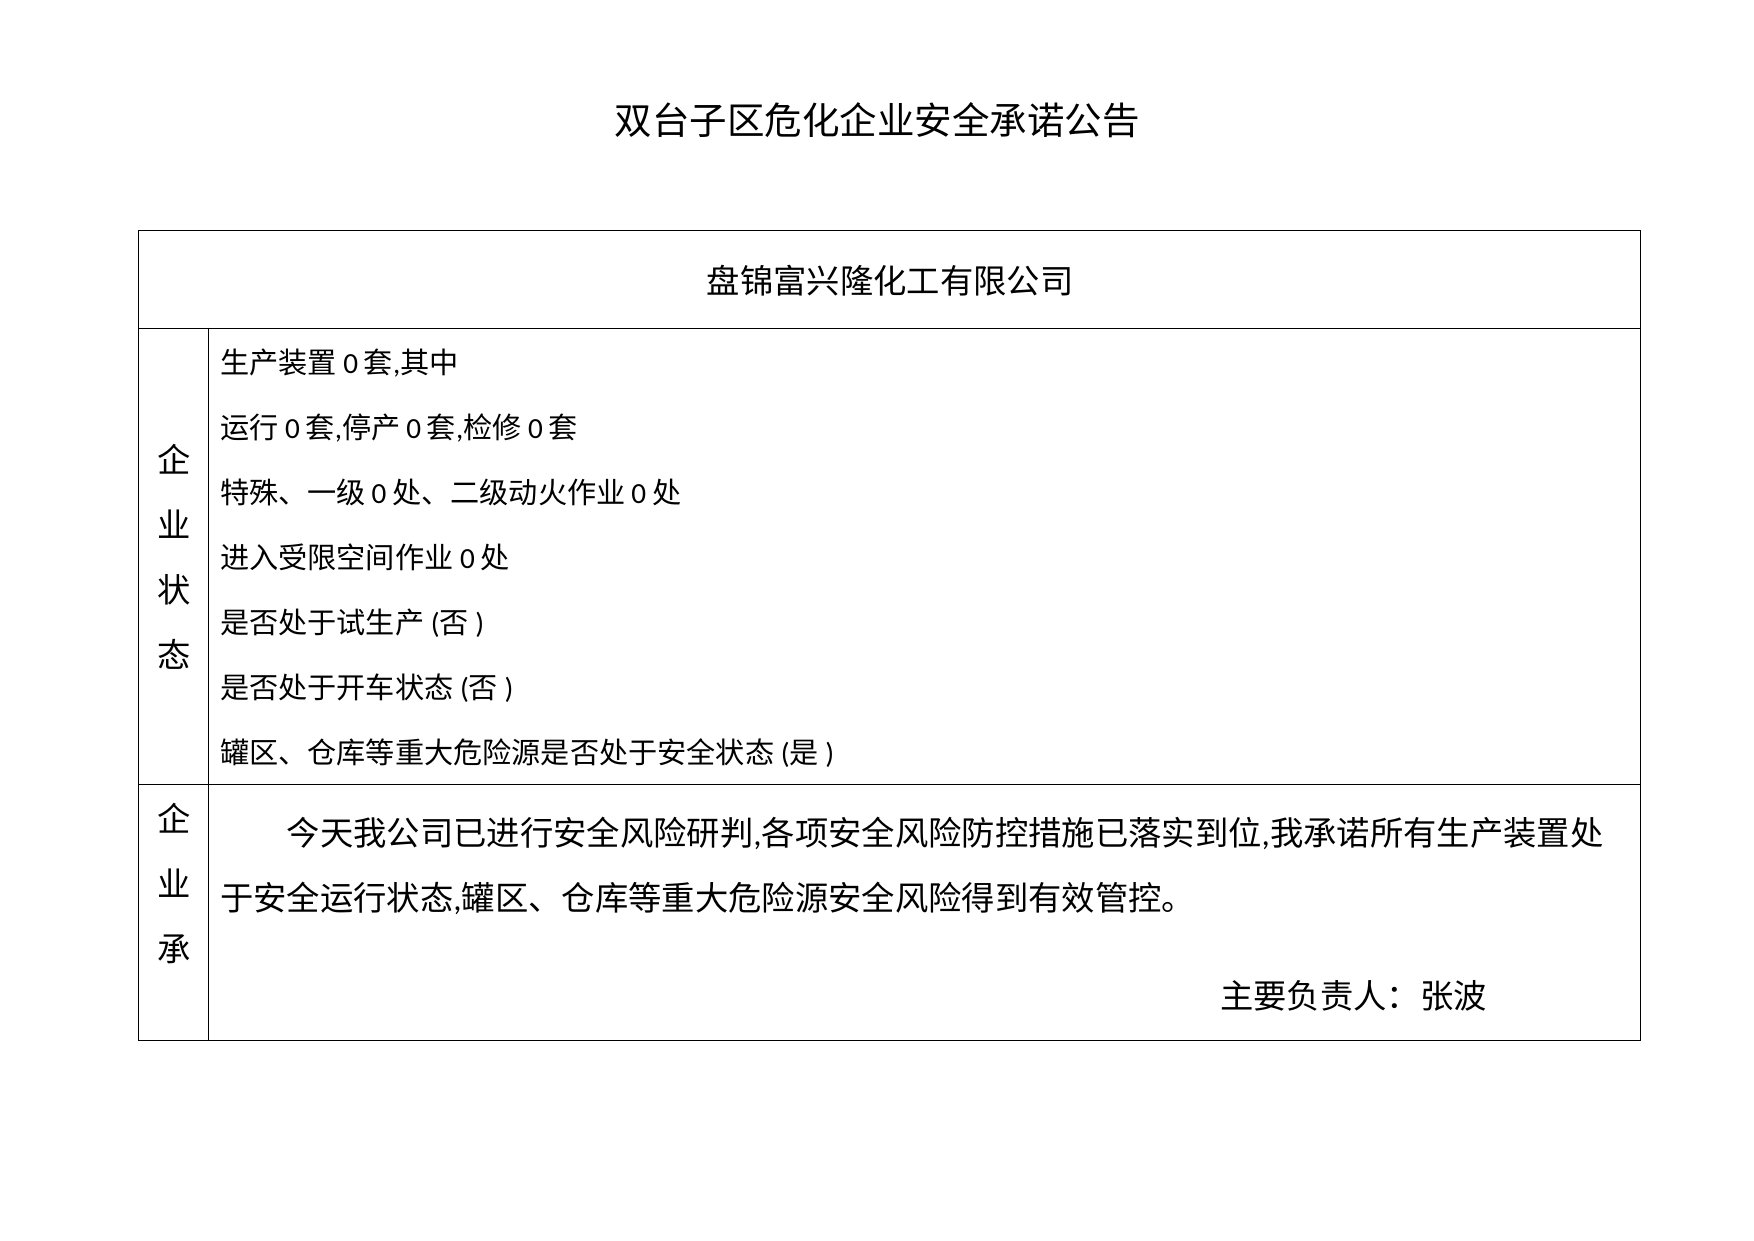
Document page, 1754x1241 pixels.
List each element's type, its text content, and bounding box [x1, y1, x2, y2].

table_cell 生产装置 0套,其中 运行 0套,停产0套,检修 0套 特殊、一级0处、二级动火作业0处 进入受限空间作业 0处 是否处于试生产 (否 ) 是否处于开车状态 (否 ) 罐区、仓库等重大危险源是否处于安全状态 (是 ) [209, 329, 1640, 783]
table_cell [209, 785, 1640, 1040]
table_cell 企业承诺 [139, 785, 208, 1040]
table_header 盘锦富兴隆化工有限公司 [139, 231, 1640, 327]
table_cell 企业状态 [139, 329, 208, 783]
